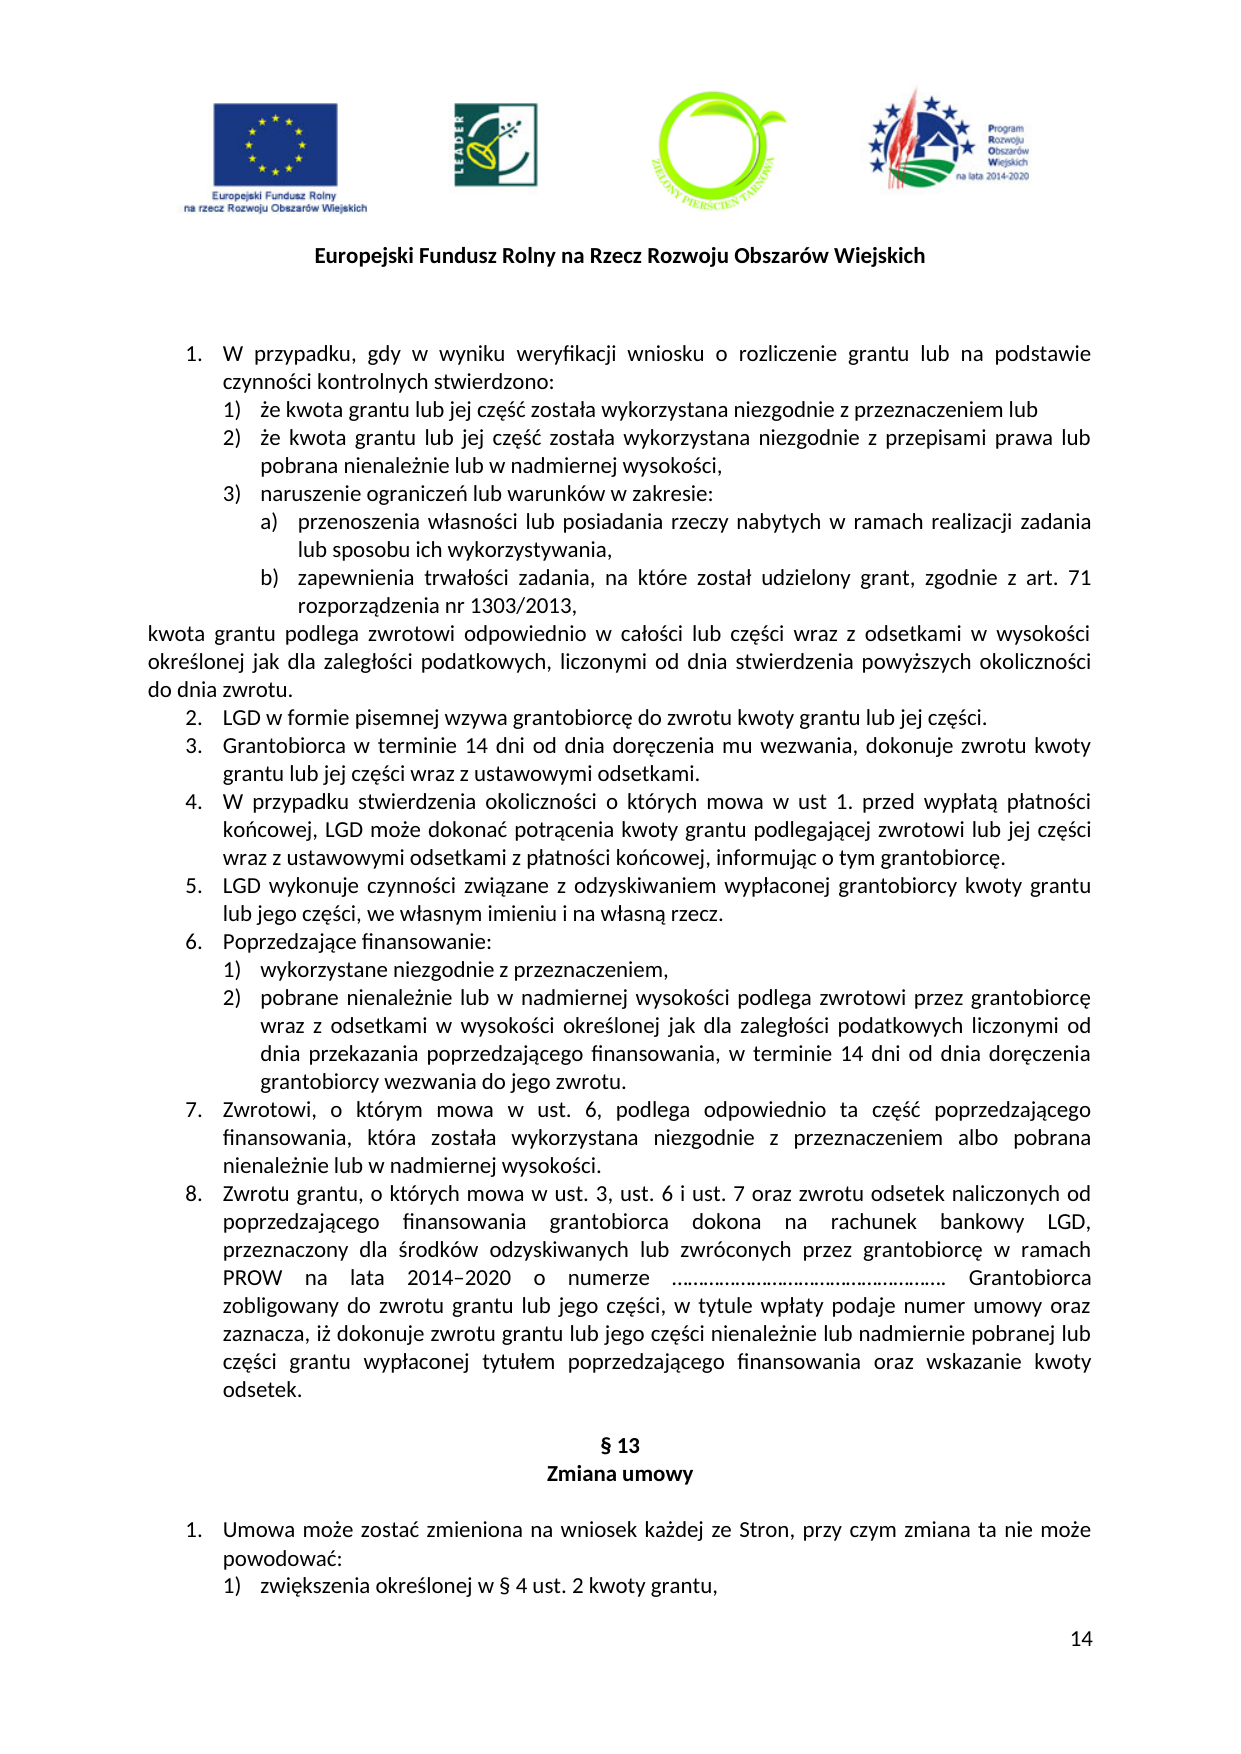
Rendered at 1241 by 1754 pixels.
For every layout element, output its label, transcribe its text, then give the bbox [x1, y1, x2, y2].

list pobrane nienależnie lub w nadmiernej wysokości podlega zwrotowi przez grantobiorcę wraz z odsetkami w wysokości określonej jak dla zaległości podatkowych liczonymi od dnia przekazania poprzedzającego finansowania, w terminie 14 dni od dnia doręczenia grantobiorcy wezwania do jego zwrotu. [223, 983, 1093, 1095]
list Poprzedzające finansowanie: [185, 927, 1093, 955]
list naruszenie ograniczeń lub warunków w zakresie: [223, 479, 1093, 507]
list że kwota grantu lub jej część została wykorzystana niezgodnie z przeznaczeniem lub [223, 395, 1093, 423]
list Zwrotu grantu, o których mowa w ust. 3, ust. 6 i ust. 7 oraz zwrotu odsetek naliczonych od poprzedzającego finansowania grantobiorca dokona na rachunek bankowy LGD, przeznaczony dla środków odzyskiwanych lub zwróconych przez grantobiorcę w ramach PROW na lata 2014–2020 o numerze ……………………………………………. Grantobiorca zobligowany do zwrotu grantu lub jego części, w tytule wpłaty podaje numer umowy oraz zaznacza, iż dokonuje zwrotu grantu lub jego części nienależnie lub nadmiernie pobranej lub części grantu wypłaconej tytułem poprzedzającego finansowania oraz wskazanie kwoty odsetek. [185, 1179, 1093, 1403]
list W przypadku stwierdzenia okoliczności o których mowa w ust 1. przed wypłatą płatności końcowej, LGD może dokonać potrącenia kwoty grantu podlegającej zwrotowi lub jej części wraz z ustawowymi odsetkami z płatności końcowej, informując o tym grantobiorcę. [185, 787, 1093, 871]
list Grantobiorca w terminie 14 dni od dnia doręczenia mu wezwania, dokonuje zwrotu kwoty grantu lub jej części wraz z ustawowymi odsetkami. [185, 731, 1093, 787]
text § 13 [148, 1432, 1093, 1459]
list W przypadku, gdy w wyniku weryfikacji wniosku o rozliczenie grantu lub na podstawie czynności kontrolnych stwierdzono: [185, 339, 1093, 395]
list Umowa może zostać zmieniona na wniosek każdej ze Stron, przy czym zmiana ta nie może powodować: [185, 1516, 1093, 1572]
text kwota grantu podlega zwrotowi odpowiednio w całości lub części wraz z odsetkami w wysokości określonej jak dla zaległości podatkowych, liczonymi od dnia stwierdzenia powyższych okoliczności do dnia zwrotu. [148, 619, 1093, 703]
list że kwota grantu lub jej część została wykorzystana niezgodnie z przepisami prawa lub pobrana nienależnie lub w nadmiernej wysokości, [223, 423, 1093, 479]
list przenoszenia własności lub posiadania rzeczy nabytych w ramach realizacji zadania lub sposobu ich wykorzystywania, [260, 507, 1093, 563]
list zwiększenia określonej w § 4 ust. 2 kwoty grantu, [223, 1572, 1093, 1600]
list zapewnienia trwałości zadania, na które został udzielony grant, zgodnie z art. 71 rozporządzenia nr 1303/2013, [260, 563, 1093, 619]
list Zwrotowi, o którym mowa w ust. 6, podlega odpowiednio ta część poprzedzającego finansowania, która została wykorzystana niezgodnie z przeznaczeniem albo pobrana nienależnie lub w nadmiernej wysokości. [185, 1095, 1093, 1179]
list LGD w formie pisemnej wzywa grantobiorcę do zwrotu kwoty grantu lub jej części. [185, 703, 1093, 731]
picture [147, 73, 1093, 227]
list wykorzystane niezgodnie z przeznaczeniem, [223, 955, 1093, 983]
text Zmiana umowy [148, 1459, 1093, 1488]
list LGD wykonuje czynności związane z odzyskiwaniem wypłaconej grantobiorcy kwoty grantu lub jego części, we własnym imieniu i na własną rzecz. [185, 871, 1093, 927]
